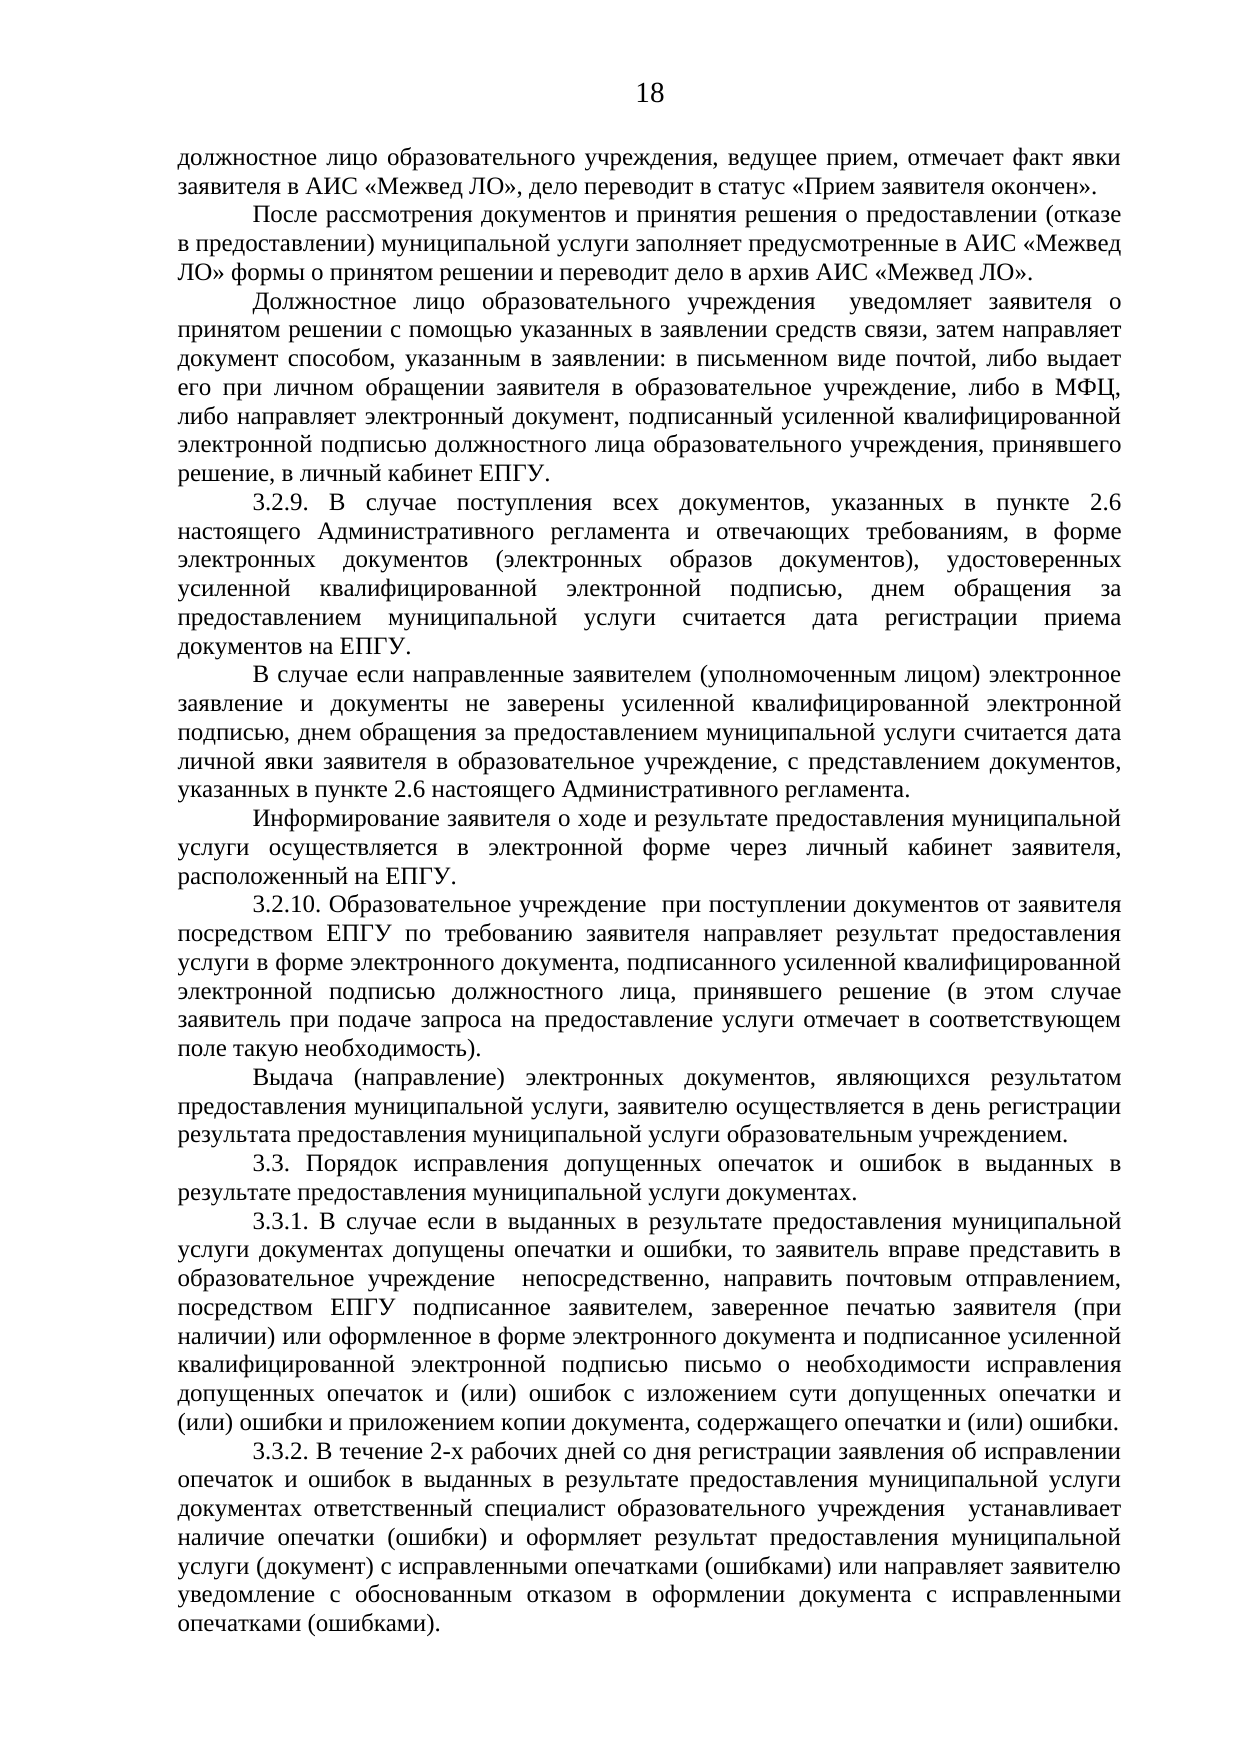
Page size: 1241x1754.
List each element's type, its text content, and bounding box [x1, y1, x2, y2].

text 3.3.1. В случае если в выданных в результате предоставления муниципальной услуги документах допущены опечатки и ошибки, то заявитель вправе представить в образовательное учреждение непосредственно, направить почтовым отправлением, посредством ЕПГУ подписанное заявителем, заверенное печатью заявителя (при наличии) или оформленное в форме электронного документа и подписанное усиленной квалифицированной электронной подписью письмо о необходимости исправления допущенных опечаток и (или) ошибок с изложением сути допущенных опечатки и (или) ошибки и приложением копии документа, содержащего опечатки и (или) ошибки. [177, 1206, 1122, 1436]
text 3.3.2. В течение 2-х рабочих дней со дня регистрации заявления об исправлении опечаток и ошибок в выданных в результате предоставления муниципальной услуги документах ответственный специалист образовательного учреждения устанавливает наличие опечатки (ошибки) и оформляет результат предоставления муниципальной услуги (документ) с исправленными опечатками (ошибками) или направляет заявителю уведомление с обоснованным отказом в оформлении документа с исправленными опечатками (ошибками). [177, 1436, 1122, 1637]
text В случае если направленные заявителем (уполномоченным лицом) электронное заявление и документы не заверены усиленной квалифицированной электронной подписью, днем обращения за предоставлением муниципальной услуги считается дата личной явки заявителя в образовательное учреждение, с представлением документов, указанных в пункте 2.6 настоящего Административного регламента. [177, 659, 1122, 803]
text Выдача (направление) электронных документов, являющихся результатом предоставления муниципальной услуги, заявителю осуществляется в день регистрации результата предоставления муниципальной услуги образовательным учреждением. [177, 1062, 1122, 1148]
text Информирование заявителя о ходе и результате предоставления муниципальной услуги осуществляется в электронной форме через личный кабинет заявителя, расположенный на ЕПГУ. [177, 803, 1122, 889]
text 3.2.10. Образовательное учреждение при поступлении документов от заявителя посредством ЕПГУ по требованию заявителя направляет результат предоставления услуги в форме электронного документа, подписанного усиленной квалифицированной электронной подписью должностного лица, принявшего решение (в этом случае заявитель при подаче запроса на предоставление услуги отмечает в соответствующем поле такую необходимость). [177, 889, 1122, 1062]
text Должностное лицо образовательного учреждения уведомляет заявителя о принятом решении с помощью указанных в заявлении средств связи, затем направляет документ способом, указанным в заявлении: в письменном виде почтой, либо выдает его при личном обращении заявителя в образовательное учреждение, либо в МФЦ, либо направляет электронный документ, подписанный усиленной квалифицированной электронной подписью должностного лица образовательного учреждения, принявшего решение, в личный кабинет ЕПГУ. [177, 286, 1122, 487]
text 3.2.9. В случае поступления всех документов, указанных в пункте 2.6 настоящего Административного регламента и отвечающих требованиям, в форме электронных документов (электронных образов документов), удостоверенных усиленной квалифицированной электронной подписью, днем обращения за предоставлением муниципальной услуги считается дата регистрации приема документов на ЕПГУ. [177, 487, 1122, 659]
text 3.3. Порядок исправления допущенных опечаток и ошибок в выданных в результате предоставления муниципальной услуги документах. [177, 1148, 1122, 1206]
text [177, 142, 1122, 199]
text После рассмотрения документов и принятия решения о предоставлении (отказе в предоставлении) муниципальной услуги заполняет предусмотренные в АИС «Межвед ЛО» формы о принятом решении и переводит дело в архив АИС «Межвед ЛО». [177, 199, 1122, 286]
